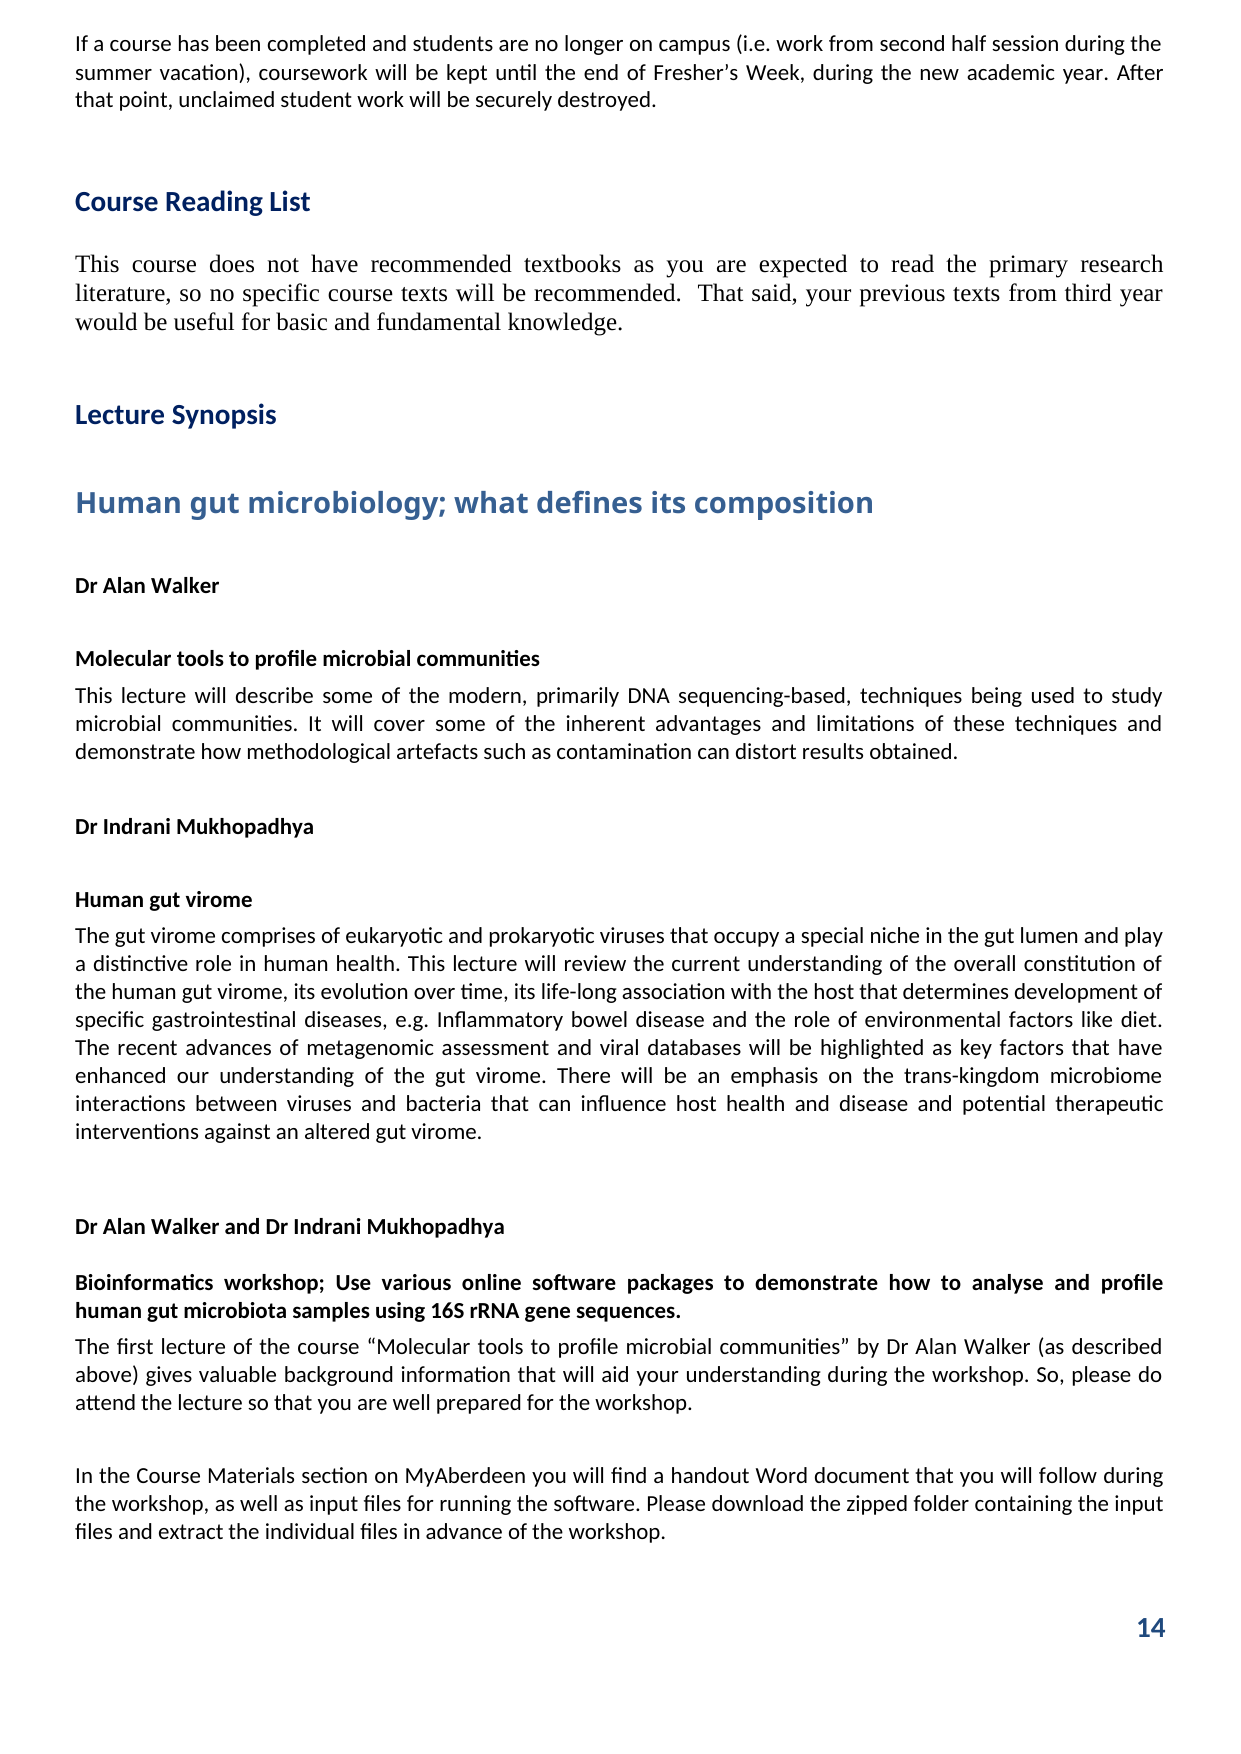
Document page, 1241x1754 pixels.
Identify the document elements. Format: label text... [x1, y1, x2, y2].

text Course Reading List [75, 183, 1165, 219]
text If a course has been completed and students are no longer on campus (i.e. work from second half session during the summer vacation), coursework will be kept until the end of Fresher’s Week, during the new academic year. After that point, unclaimed student work will be securely destroyed. [75, 29, 1165, 114]
text Lecture Synopsis [75, 396, 1165, 432]
